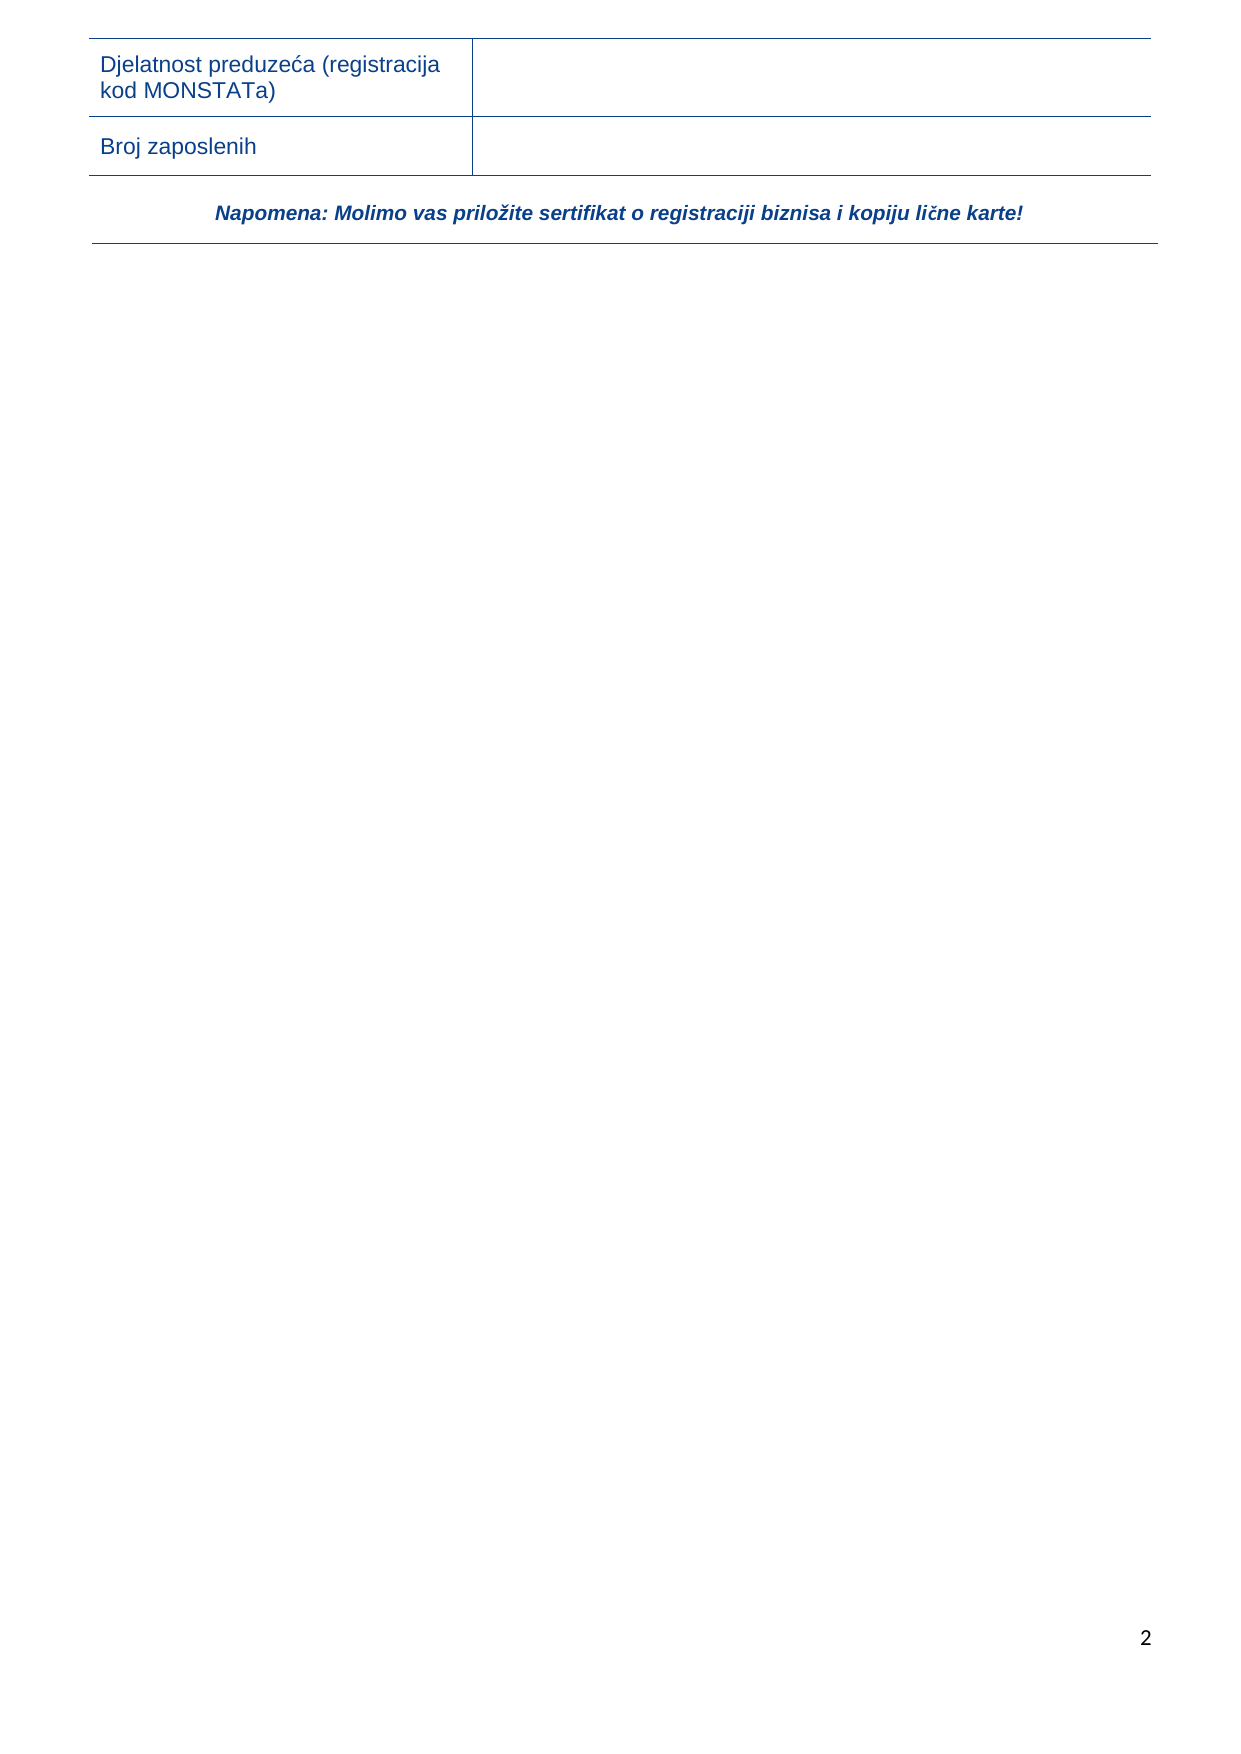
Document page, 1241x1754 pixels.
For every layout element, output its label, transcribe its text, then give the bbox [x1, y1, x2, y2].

table_cell Djelatnost preduzeća (registracija kod MONSTATa) [89, 39, 472, 116]
table_cell Broj zaposlenih [89, 117, 472, 175]
table_cell [473, 117, 1151, 175]
table_cell [473, 39, 1151, 116]
text Napomena: Molimo vas priložite sertifikat o registraciji biznisa i kopiju lične karte! [89, 200, 1152, 225]
